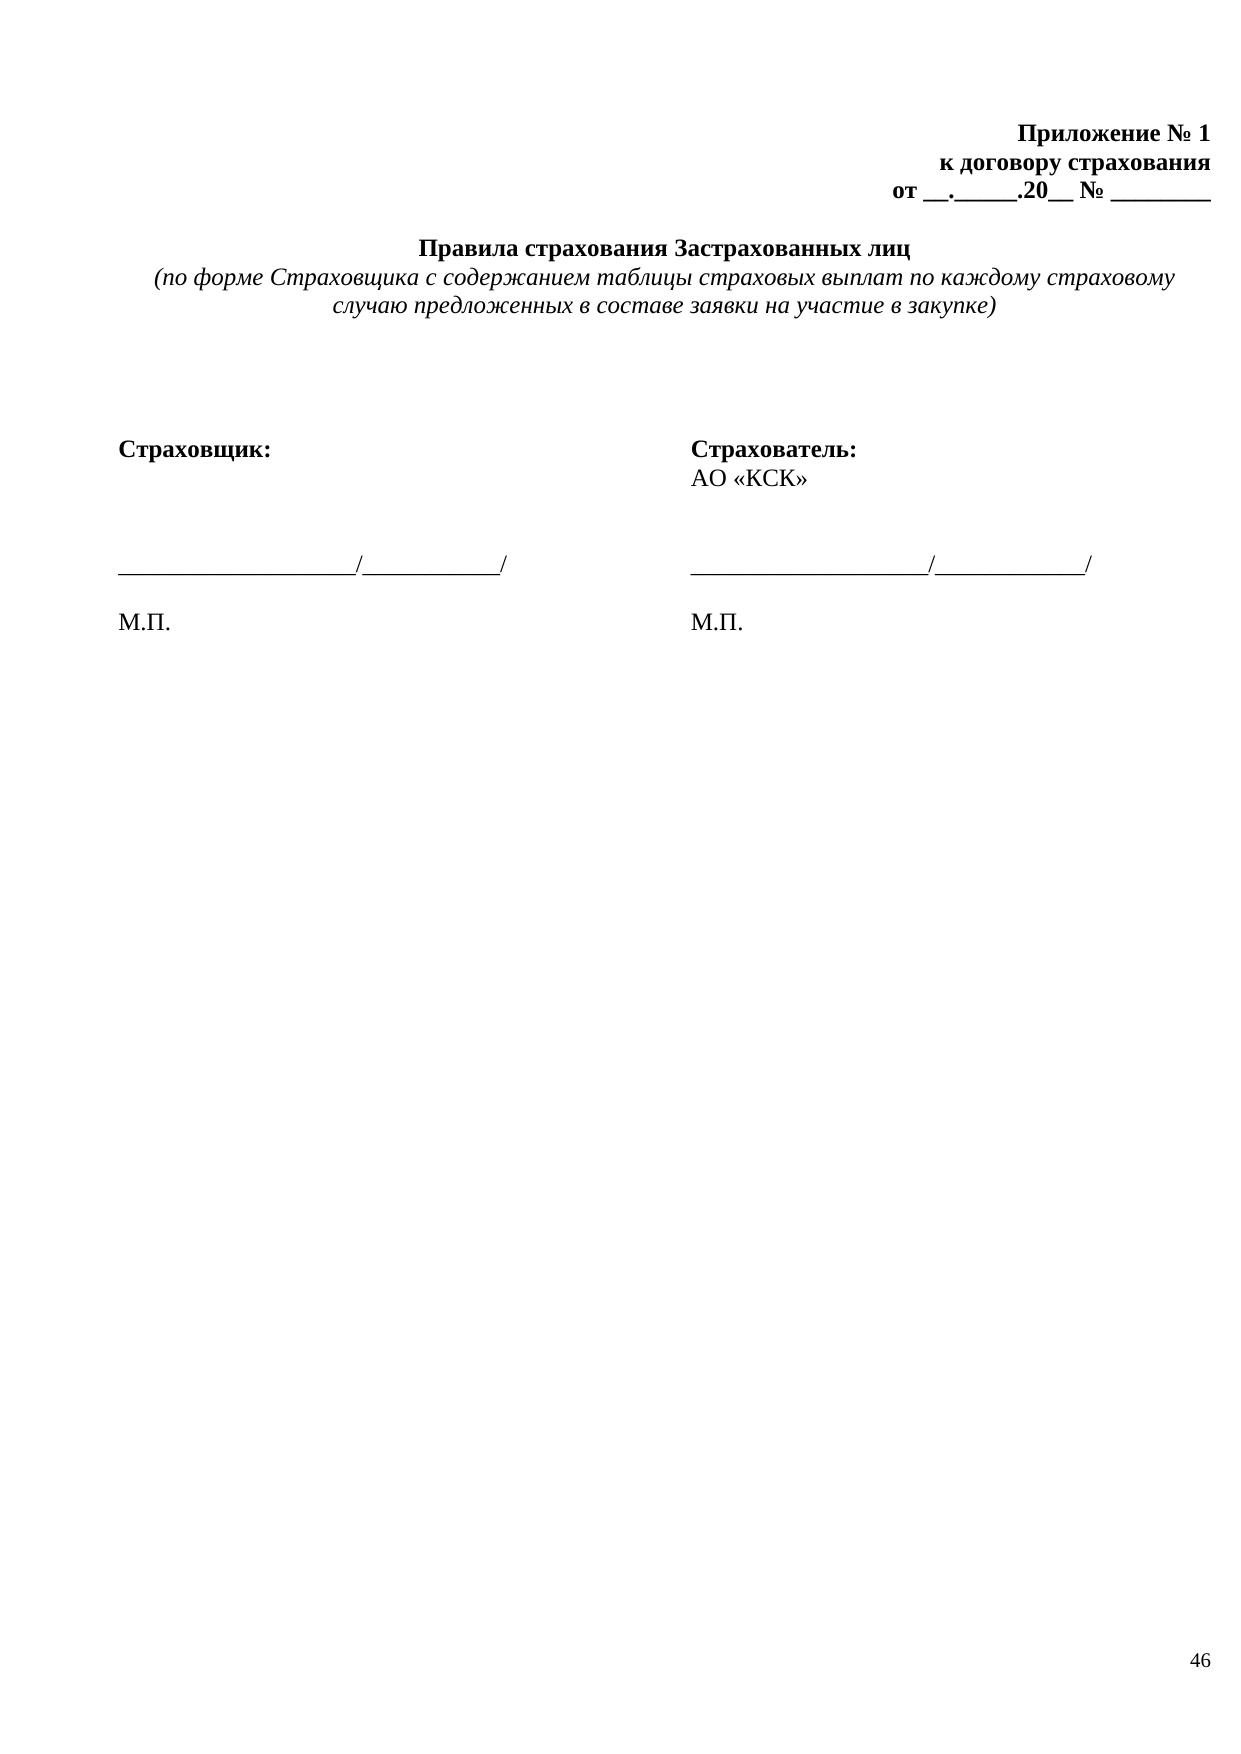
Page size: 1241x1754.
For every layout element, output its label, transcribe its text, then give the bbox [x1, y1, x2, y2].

text Приложение № 1 [118, 118, 1211, 147]
text Правила страхования Застрахованных лиц [118, 233, 1211, 262]
table_header Страховщик: ___________________/___________/ М.П. [107, 434, 679, 636]
text (по форме Страховщика с содержанием таблицы страховых выплат по каждому страховому случаю предложенных в составе заявки на участие в закупке) [118, 262, 1211, 319]
table_header Страхователь: АО «КСК» ___________________/____________/ М.П. [679, 434, 1134, 636]
text от __._____.20__ № ________ [118, 176, 1211, 204]
text к договору страхования [118, 147, 1211, 176]
